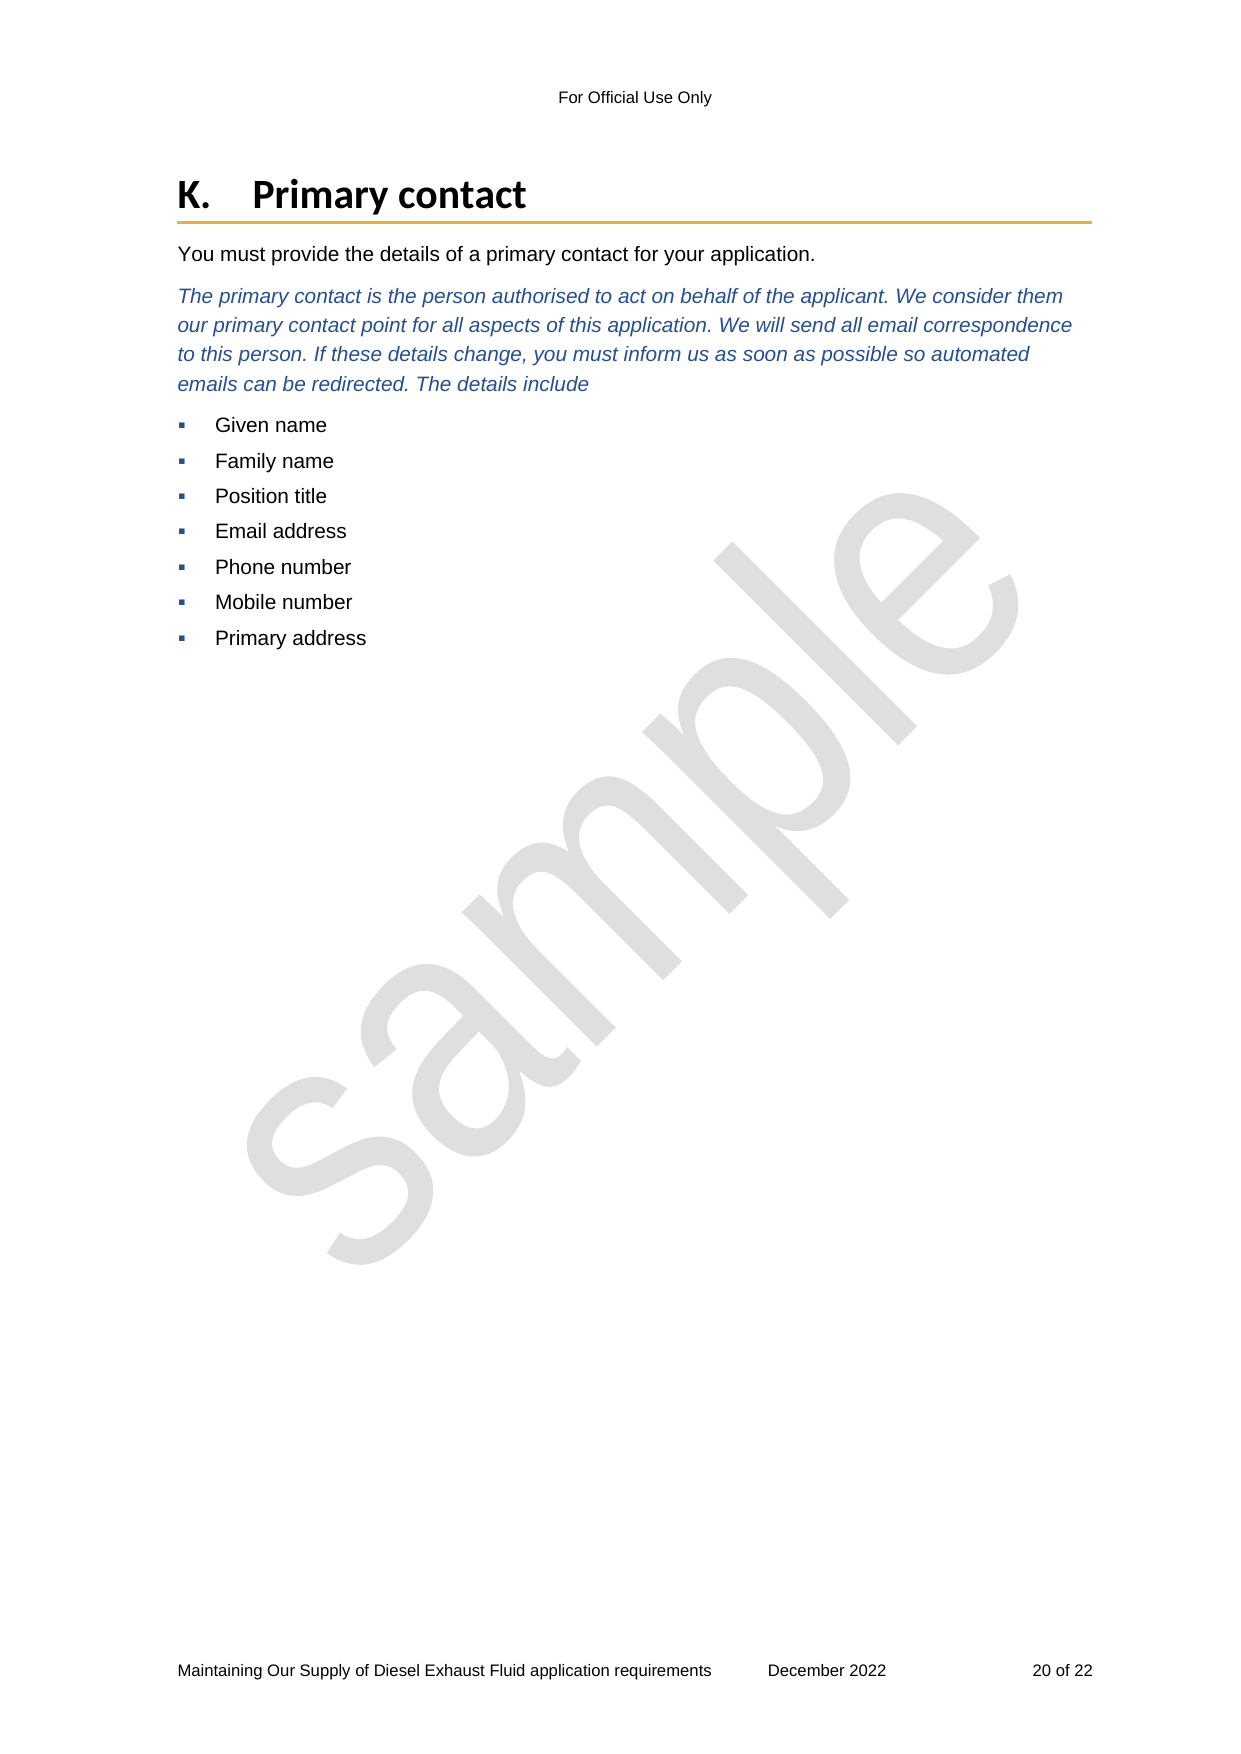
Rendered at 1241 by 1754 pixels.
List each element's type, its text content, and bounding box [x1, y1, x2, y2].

text The primary contact is the person authorised to act on behalf of the applicant. We consider them our primary contact point for all aspects of this application. We will send all email correspondence to this person. If these details change, you must inform us as soon as possible so automated emails can be redirected. The details include [177, 279, 1092, 395]
list Primary address [177, 620, 1092, 649]
list Given name [177, 408, 1092, 437]
text You must provide the details of a primary contact for your application. [177, 237, 1092, 266]
list Position title [177, 479, 1092, 508]
list Family name [177, 443, 1092, 472]
subtitle Primary contact [177, 168, 1092, 221]
list Email address [177, 514, 1092, 543]
list Phone number [177, 549, 1092, 579]
list Mobile number [177, 585, 1092, 614]
